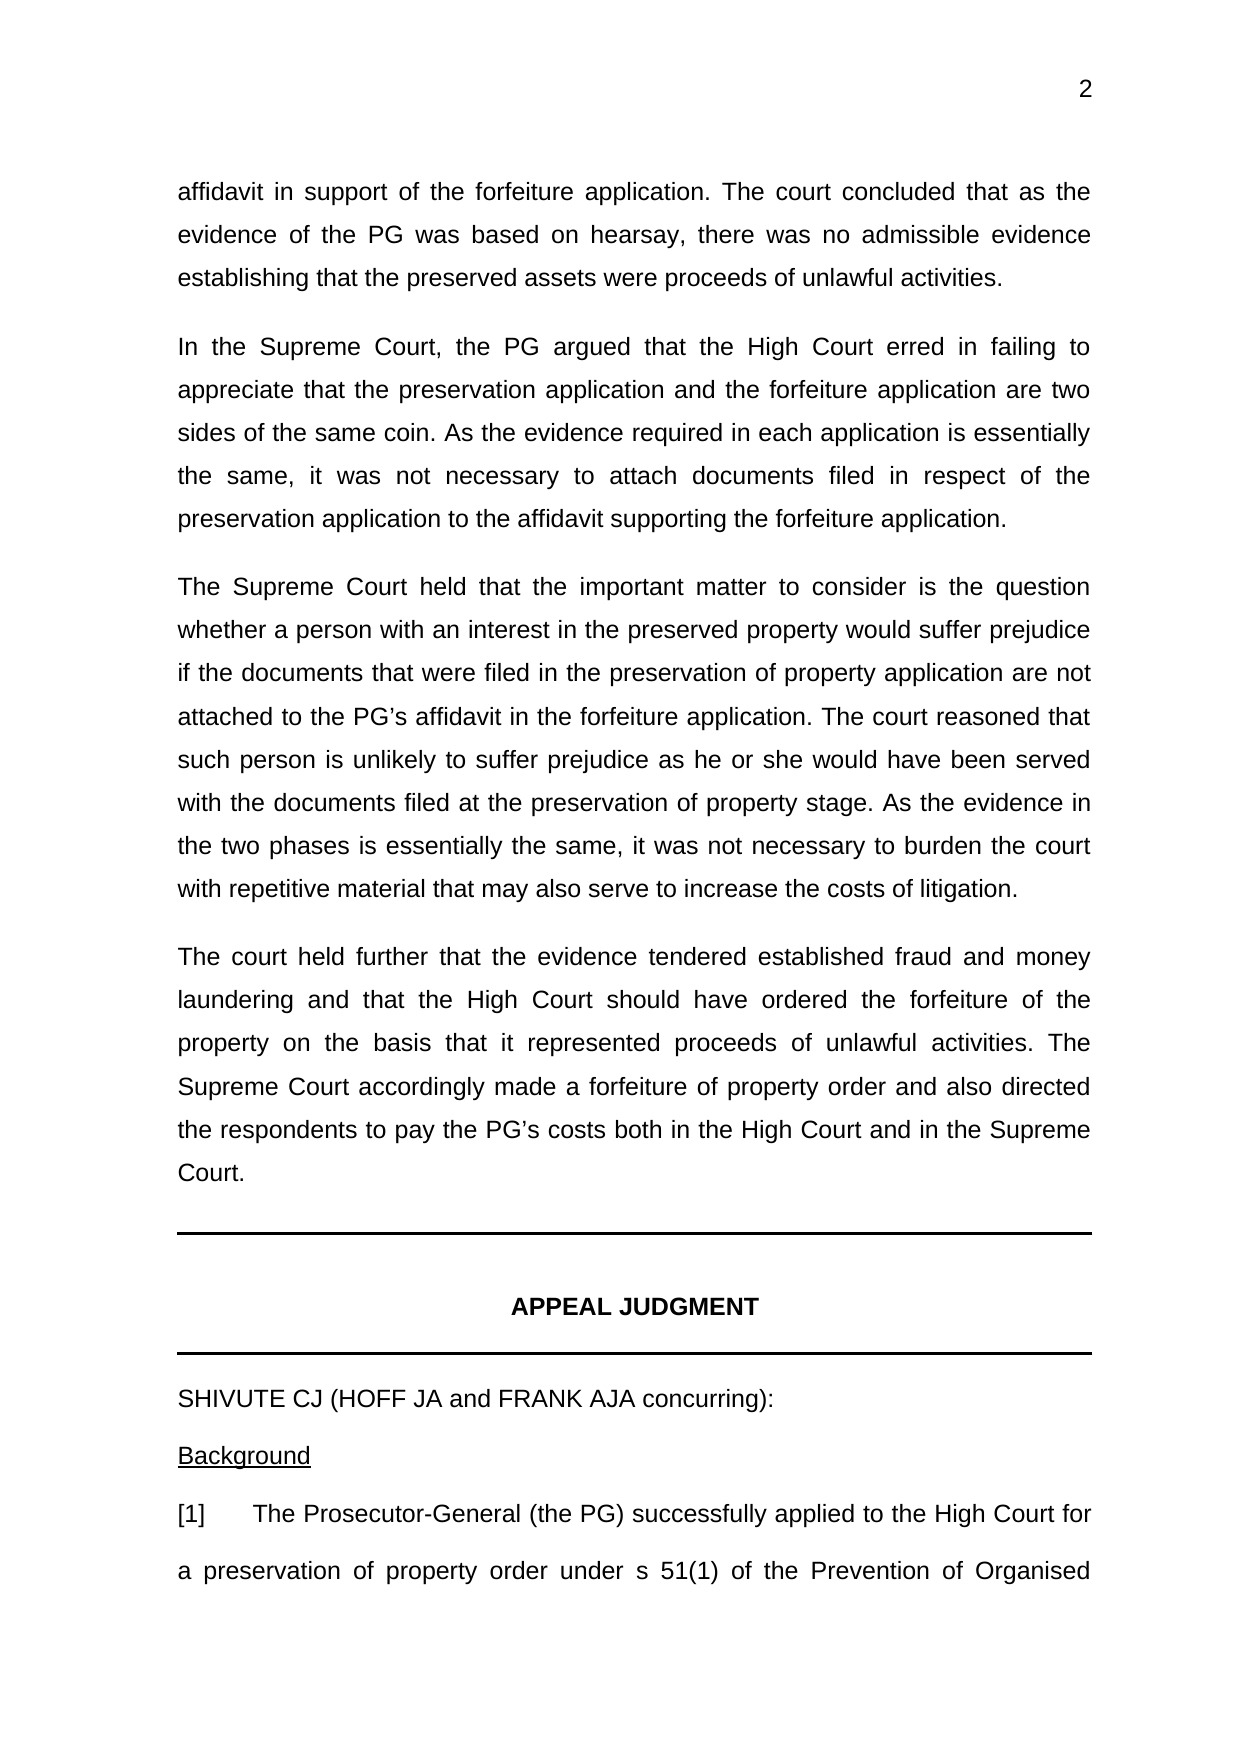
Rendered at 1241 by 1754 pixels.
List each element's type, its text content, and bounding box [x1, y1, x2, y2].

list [177, 1499, 1092, 1585]
text The Supreme Court held that the important matter to consider is the question whether a person with an interest in the preserved property would suffer prejudice if the documents that were filed in the preservation of property application are not attached to the PG’s affidavit in the forfeiture application. The court reasoned that such person is unlikely to suffer prejudice as he or she would have been served with the documents filed at the preservation of property stage. As the evidence in the two phases is essentially the same, it was not necessary to burden the court with repetitive material that may also serve to increase the costs of litigation. [177, 572, 1092, 903]
text The court held further that the evidence tendered established fraud and money laundering and that the High Court should have ordered the forfeiture of the property on the basis that it represented proceeds of unlawful activities. The Supreme Court accordingly made a forfeiture of property order and also directed the respondents to pay the PG’s costs both in the High Court and in the Supreme Court. [177, 942, 1092, 1187]
text In the Supreme Court, the PG argued that the High Court erred in failing to appreciate that the preservation application and the forfeiture application are two sides of the same coin. As the evidence required in each application is essentially the same, it was not necessary to attach documents filed in respect of the preservation application to the affidavit supporting the forfeiture application. [177, 332, 1092, 533]
list Background [177, 1441, 1092, 1470]
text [177, 177, 1092, 292]
text SHIVUTE CJ (HOFF JA and FRANK AJA concurring): [177, 1384, 1092, 1413]
text APPEAL JUDGMENT [177, 1292, 1092, 1321]
